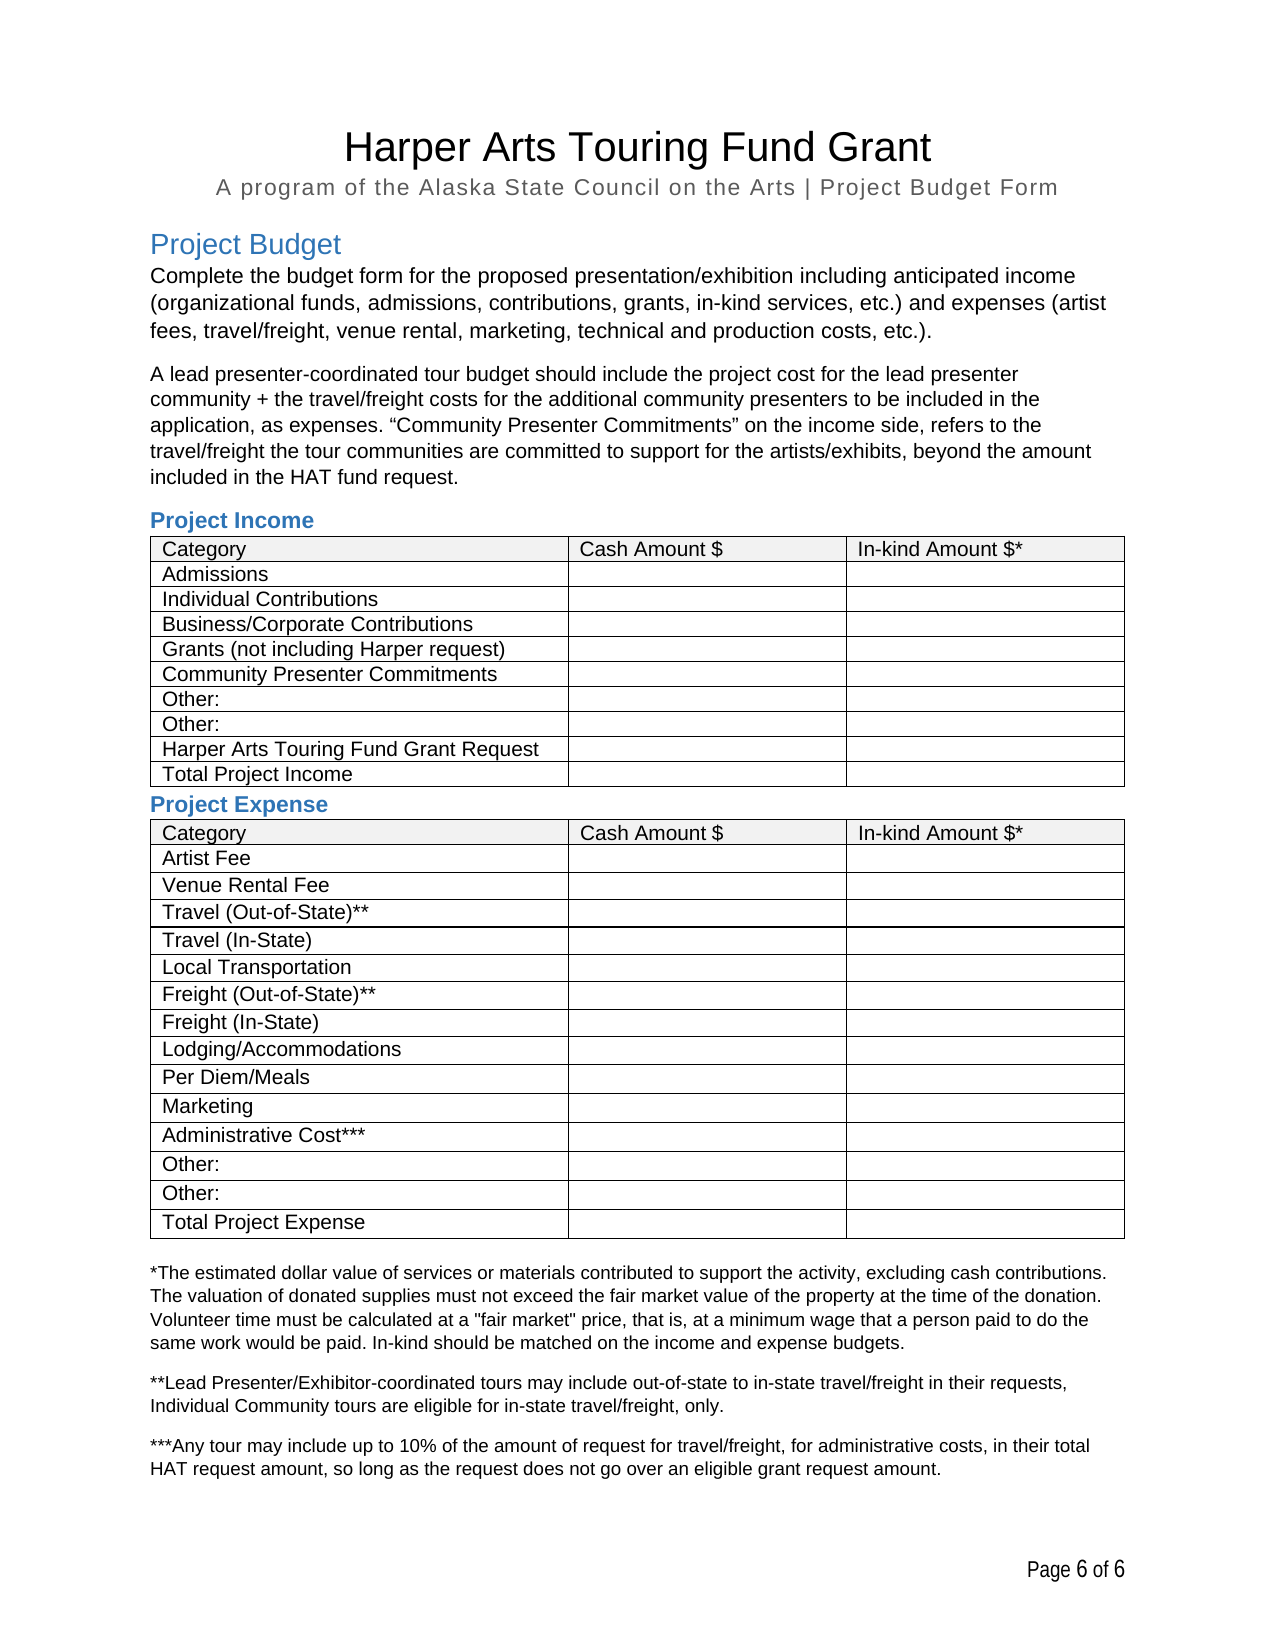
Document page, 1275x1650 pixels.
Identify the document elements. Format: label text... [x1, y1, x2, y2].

table_cell [569, 873, 846, 899]
table_cell [569, 1065, 846, 1092]
table_cell [847, 612, 1124, 636]
table_cell [847, 1094, 1124, 1122]
table_cell Freight (In-State) [151, 1010, 568, 1036]
table_cell Individual Contributions [151, 587, 568, 611]
text Harper Arts Touring Fund Grant [150, 122, 1125, 170]
table_header In-kind Amount $* [847, 537, 1124, 561]
table_cell Other: [151, 1152, 568, 1180]
table_cell [847, 1065, 1124, 1092]
table_cell Lodging/Accommodations [151, 1037, 568, 1063]
table_cell [847, 982, 1124, 1009]
table_cell Other: [151, 712, 568, 736]
table_header Cash Amount $ [569, 537, 846, 561]
table_cell Local Transportation [151, 955, 568, 981]
table_cell [569, 928, 846, 954]
table_cell [569, 662, 846, 686]
table_cell Admissions [151, 562, 568, 586]
table_cell [847, 662, 1124, 686]
table_cell [847, 955, 1124, 981]
table_cell [569, 687, 846, 711]
table_cell [847, 687, 1124, 711]
table_cell [569, 1210, 846, 1238]
text ***Any tour may include up to 10% of the amount of request for travel/freight, for administrative costs, in their total HAT request amount, so long as the request does not go over an eligible grant request amount. [150, 1435, 1125, 1479]
table_cell Freight (Out-of-State)** [151, 982, 568, 1009]
table_cell [569, 587, 846, 611]
table_cell [569, 1152, 846, 1180]
text **Lead Presenter/Exhibitor-coordinated tours may include out-of-state to in-state travel/freight in their requests, Individual Community tours are eligible for in-state travel/freight, only. [150, 1372, 1125, 1416]
table_cell [569, 562, 846, 586]
subtitle Project Budget [150, 227, 1125, 261]
subtitle A program of the Alaska State Council on the Arts | Project Budget Form [150, 173, 1125, 200]
table_cell Travel (In-State) [151, 928, 568, 954]
table_cell Total Project Income [151, 762, 568, 786]
table_cell [569, 1181, 846, 1209]
table_cell [847, 762, 1124, 786]
table_cell [569, 637, 846, 661]
table_cell [847, 1210, 1124, 1238]
table_cell [569, 1037, 846, 1063]
table_cell Harper Arts Touring Fund Grant Request [151, 737, 568, 761]
table_cell [847, 873, 1124, 899]
table_cell Community Presenter Commitments [151, 662, 568, 686]
table_cell [569, 955, 846, 981]
table_cell Other: [151, 1181, 568, 1209]
table_cell Marketing [151, 1094, 568, 1122]
table_cell [569, 1123, 846, 1151]
table_cell [847, 587, 1124, 611]
table_cell Administrative Cost*** [151, 1123, 568, 1151]
table_cell [847, 1181, 1124, 1209]
table_cell [569, 612, 846, 636]
subtitle Project Expense [150, 791, 1125, 817]
subtitle Project Income [150, 507, 1125, 533]
table_cell Travel (Out-of-State)** [151, 900, 568, 926]
table_cell [569, 1094, 846, 1122]
table_cell [847, 712, 1124, 736]
table_header Category [151, 820, 568, 844]
table_header Category [151, 537, 568, 561]
table_cell [847, 900, 1124, 926]
table_cell Per Diem/Meals [151, 1065, 568, 1092]
table_cell [847, 1010, 1124, 1036]
table_cell [847, 737, 1124, 761]
table_header Cash Amount $ [569, 820, 846, 844]
table_cell [569, 737, 846, 761]
table_cell Artist Fee [151, 845, 568, 872]
table_cell [847, 928, 1124, 954]
table_cell [569, 845, 846, 872]
table_cell [569, 762, 846, 786]
table_cell [569, 900, 846, 926]
table_cell [569, 982, 846, 1009]
text Complete the budget form for the proposed presentation/exhibition including anticipated income (organizational funds, admissions, contributions, grants, in-kind services, etc.) and expenses (artist fees, travel/freight, venue rental, marketing, technical and production costs, etc.). [150, 263, 1125, 343]
text *The estimated dollar value of services or materials contributed to support the activity, excluding cash contributions. The valuation of donated supplies must not exceed the fair market value of the property at the time of the donation. Volunteer time must be calculated at a "fair market" price, that is, at a minimum wage that a person paid to do the same work would be paid. In-kind should be matched on the income and expense budgets. [150, 1262, 1125, 1353]
table_cell [847, 562, 1124, 586]
table_cell [847, 1037, 1124, 1063]
table_cell Total Project Expense [151, 1210, 568, 1238]
table_header In-kind Amount $* [847, 820, 1124, 844]
table_cell [847, 845, 1124, 872]
table_cell Venue Rental Fee [151, 873, 568, 899]
text A lead presenter-coordinated tour budget should include the project cost for the lead presenter community + the travel/freight costs for the additional community presenters to be included in the application, as expenses. “Community Presenter Commitments” on the income side, refers to the travel/freight the tour communities are committed to support for the artists/exhibits, beyond the amount included in the HAT fund request. [150, 361, 1125, 489]
table_cell [847, 1123, 1124, 1151]
table_cell [847, 637, 1124, 661]
table_cell Business/Corporate Contributions [151, 612, 568, 636]
table_cell [569, 712, 846, 736]
table_cell Other: [151, 687, 568, 711]
table_cell [847, 1152, 1124, 1180]
table_cell Grants (not including Harper request) [151, 637, 568, 661]
table_cell [569, 1010, 846, 1036]
